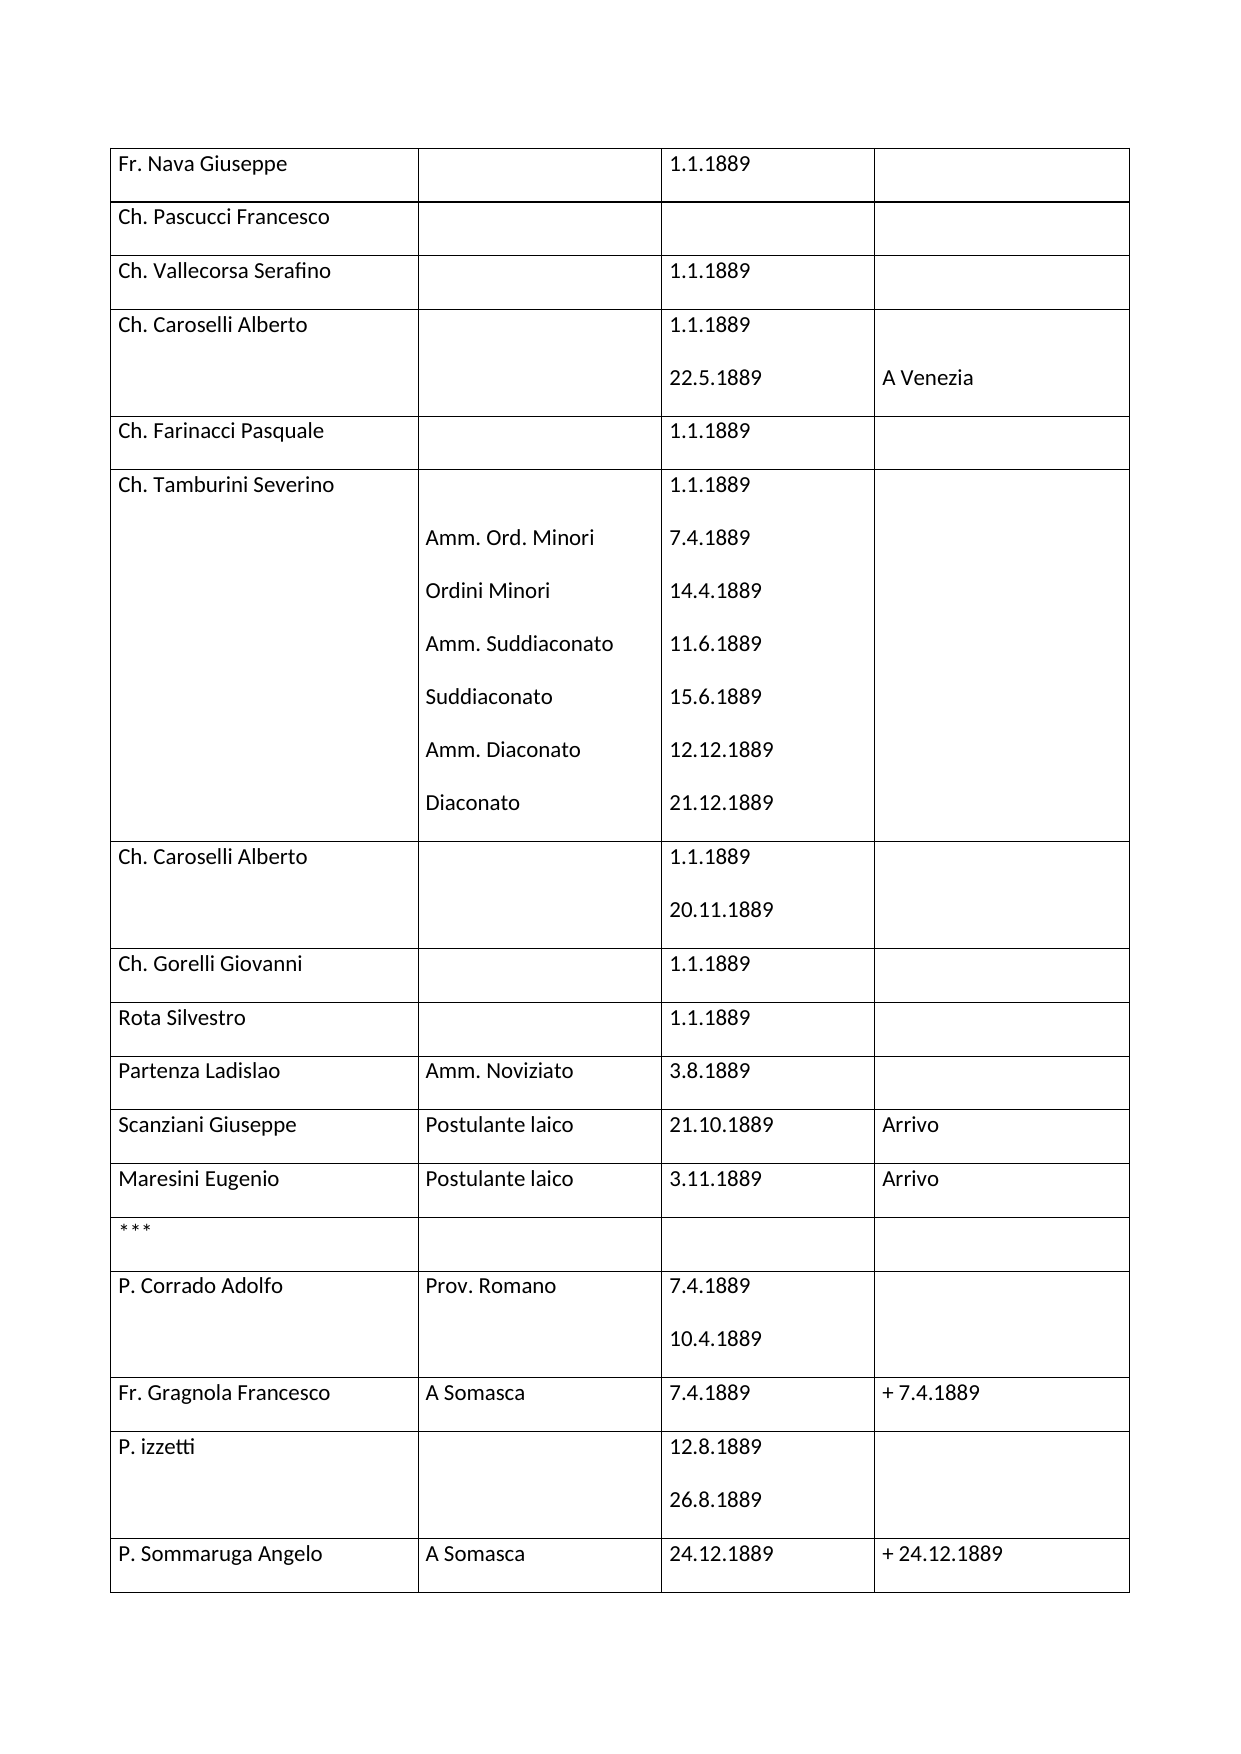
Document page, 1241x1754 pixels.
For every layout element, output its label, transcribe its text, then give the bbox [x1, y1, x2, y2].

table_cell [875, 149, 1129, 201]
table_cell [419, 1432, 661, 1538]
table_cell Scanziani Giuseppe [111, 1110, 418, 1163]
table_cell Maresini Eugenio [111, 1164, 418, 1217]
table_cell Ch. Tamburini Severino [111, 470, 418, 841]
table_cell 1.1.1889 20.11.1889 [662, 842, 874, 948]
table_cell 12.8.1889 26.8.1889 [662, 1432, 874, 1538]
table_cell Ch. Caroselli Alberto [111, 310, 418, 416]
table_cell [875, 949, 1129, 1002]
table_cell Postulante laico [419, 1164, 661, 1217]
table_cell 1.1.1889 [662, 149, 874, 201]
table_cell 1.1.1889 [662, 949, 874, 1002]
table_cell [875, 1057, 1129, 1109]
table_cell [875, 1272, 1129, 1377]
table_cell P. Corrado Adolfo [111, 1272, 418, 1377]
table_cell [875, 1003, 1129, 1056]
table_cell 7.4.1889 10.4.1889 [662, 1272, 874, 1377]
table_cell Rota Silvestro [111, 1003, 418, 1056]
table_cell Ch. Caroselli Alberto [111, 842, 418, 948]
table_cell 1.1.1889 [662, 256, 874, 309]
table_cell 1.1.1889 [662, 1003, 874, 1056]
table_cell Ch. Farinacci Pasquale [111, 417, 418, 469]
table_cell Arrivo [875, 1110, 1129, 1163]
table_cell A Somasca [419, 1378, 661, 1431]
table_cell [419, 256, 661, 309]
table_cell Prov. Romano [419, 1272, 661, 1377]
table_cell [875, 203, 1129, 255]
table_cell Ch. Vallecorsa Serafino [111, 256, 418, 309]
table_cell 1.1.1889 [662, 417, 874, 469]
table_cell [875, 1218, 1129, 1271]
table_cell [419, 1218, 661, 1271]
table_cell 3.8.1889 [662, 1057, 874, 1109]
table_cell [875, 470, 1129, 841]
table_cell A Somasca [419, 1539, 661, 1592]
table_cell Arrivo [875, 1164, 1129, 1217]
table_cell 1.1.1889 7.4.1889 14.4.1889 11.6.1889 15.6.1889 12.12.1889 21.12.1889 [662, 470, 874, 841]
table_cell [662, 1218, 874, 1271]
table_cell [419, 842, 661, 948]
table_cell + 7.4.1889 [875, 1378, 1129, 1431]
table_cell [419, 1003, 661, 1056]
table_cell [875, 417, 1129, 469]
table_cell [875, 1432, 1129, 1538]
table_cell [419, 203, 661, 255]
table_cell Fr. Nava Giuseppe [111, 149, 418, 201]
table_cell [419, 417, 661, 469]
table_cell [662, 203, 874, 255]
table_cell P. Sommaruga Angelo [111, 1539, 418, 1592]
table_cell Ch. Gorelli Giovanni [111, 949, 418, 1002]
table_cell A Venezia [875, 310, 1129, 416]
table_cell [419, 949, 661, 1002]
table_cell [875, 256, 1129, 309]
table_cell Amm. Ord. Minori Ordini Minori Amm. Suddiaconato Suddiaconato Amm. Diaconato Diaconato [419, 470, 661, 841]
table_cell 7.4.1889 [662, 1378, 874, 1431]
table_cell [419, 310, 661, 416]
table_cell 1.1.1889 22.5.1889 [662, 310, 874, 416]
table_cell 24.12.1889 [662, 1539, 874, 1592]
table_cell 21.10.1889 [662, 1110, 874, 1163]
table_cell Postulante laico [419, 1110, 661, 1163]
table_cell + 24.12.1889 [875, 1539, 1129, 1592]
table_cell Fr. Gragnola Francesco [111, 1378, 418, 1431]
table_cell P. izzetti [111, 1432, 418, 1538]
table_cell Ch. Pascucci Francesco [111, 203, 418, 255]
table_cell *** [111, 1218, 418, 1271]
table_cell Amm. Noviziato [419, 1057, 661, 1109]
table_cell [419, 149, 661, 201]
table_cell 3.11.1889 [662, 1164, 874, 1217]
table_cell [875, 842, 1129, 948]
table_cell Partenza Ladislao [111, 1057, 418, 1109]
